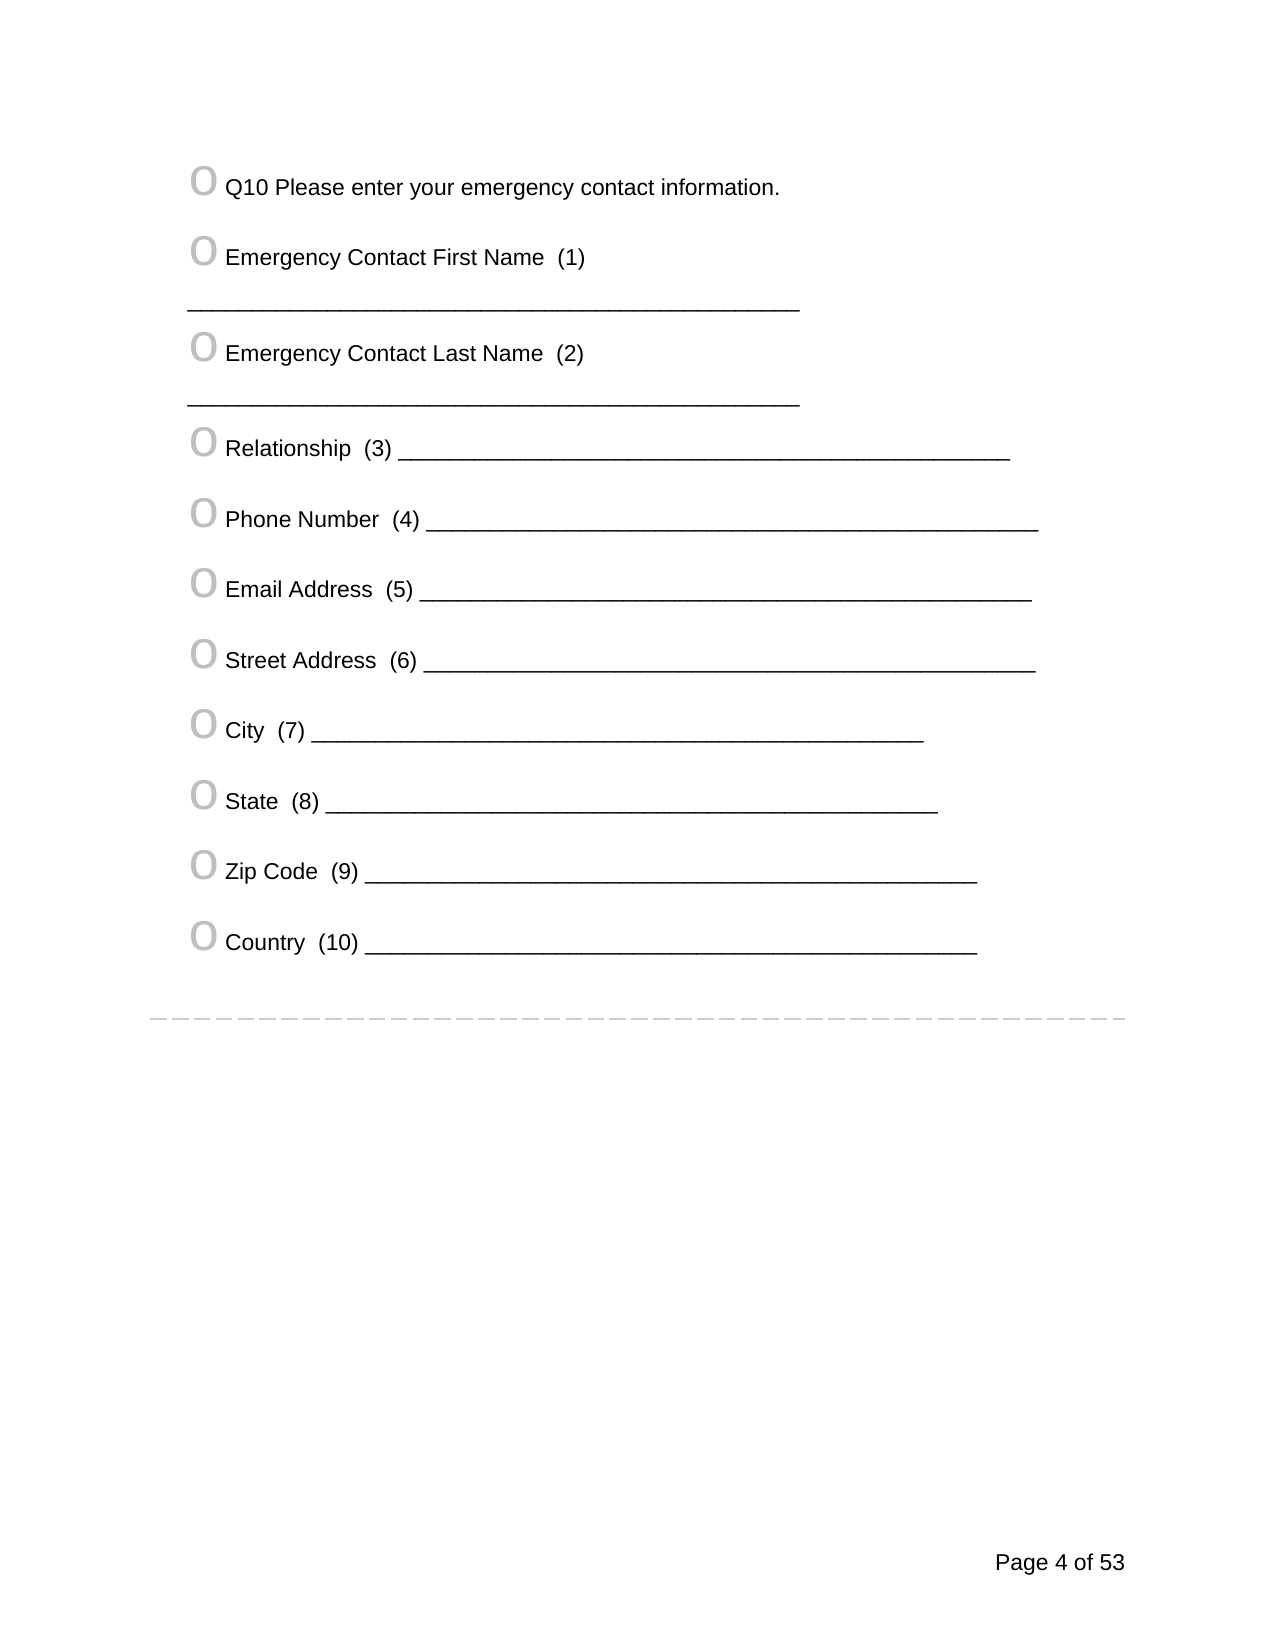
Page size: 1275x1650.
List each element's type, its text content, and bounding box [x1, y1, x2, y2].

list Phone Number (4) ________________________________________________ [187, 482, 1125, 543]
list Street Address (6) ________________________________________________ [187, 623, 1125, 684]
list Email Address (5) ________________________________________________ [187, 552, 1125, 614]
list City (7) ________________________________________________ [187, 693, 1125, 755]
list Q10 Please enter your emergency contact information. [187, 150, 1125, 211]
list Country (10) ________________________________________________ [187, 905, 1125, 966]
list Relationship (3) ________________________________________________ [187, 411, 1125, 473]
list Zip Code (9) ________________________________________________ [187, 834, 1125, 896]
list State (8) ________________________________________________ [187, 764, 1125, 825]
list Emergency Contact Last Name (2) ________________________________________________ [187, 316, 1125, 407]
list Emergency Contact First Name (1) ________________________________________________ [187, 221, 1125, 312]
